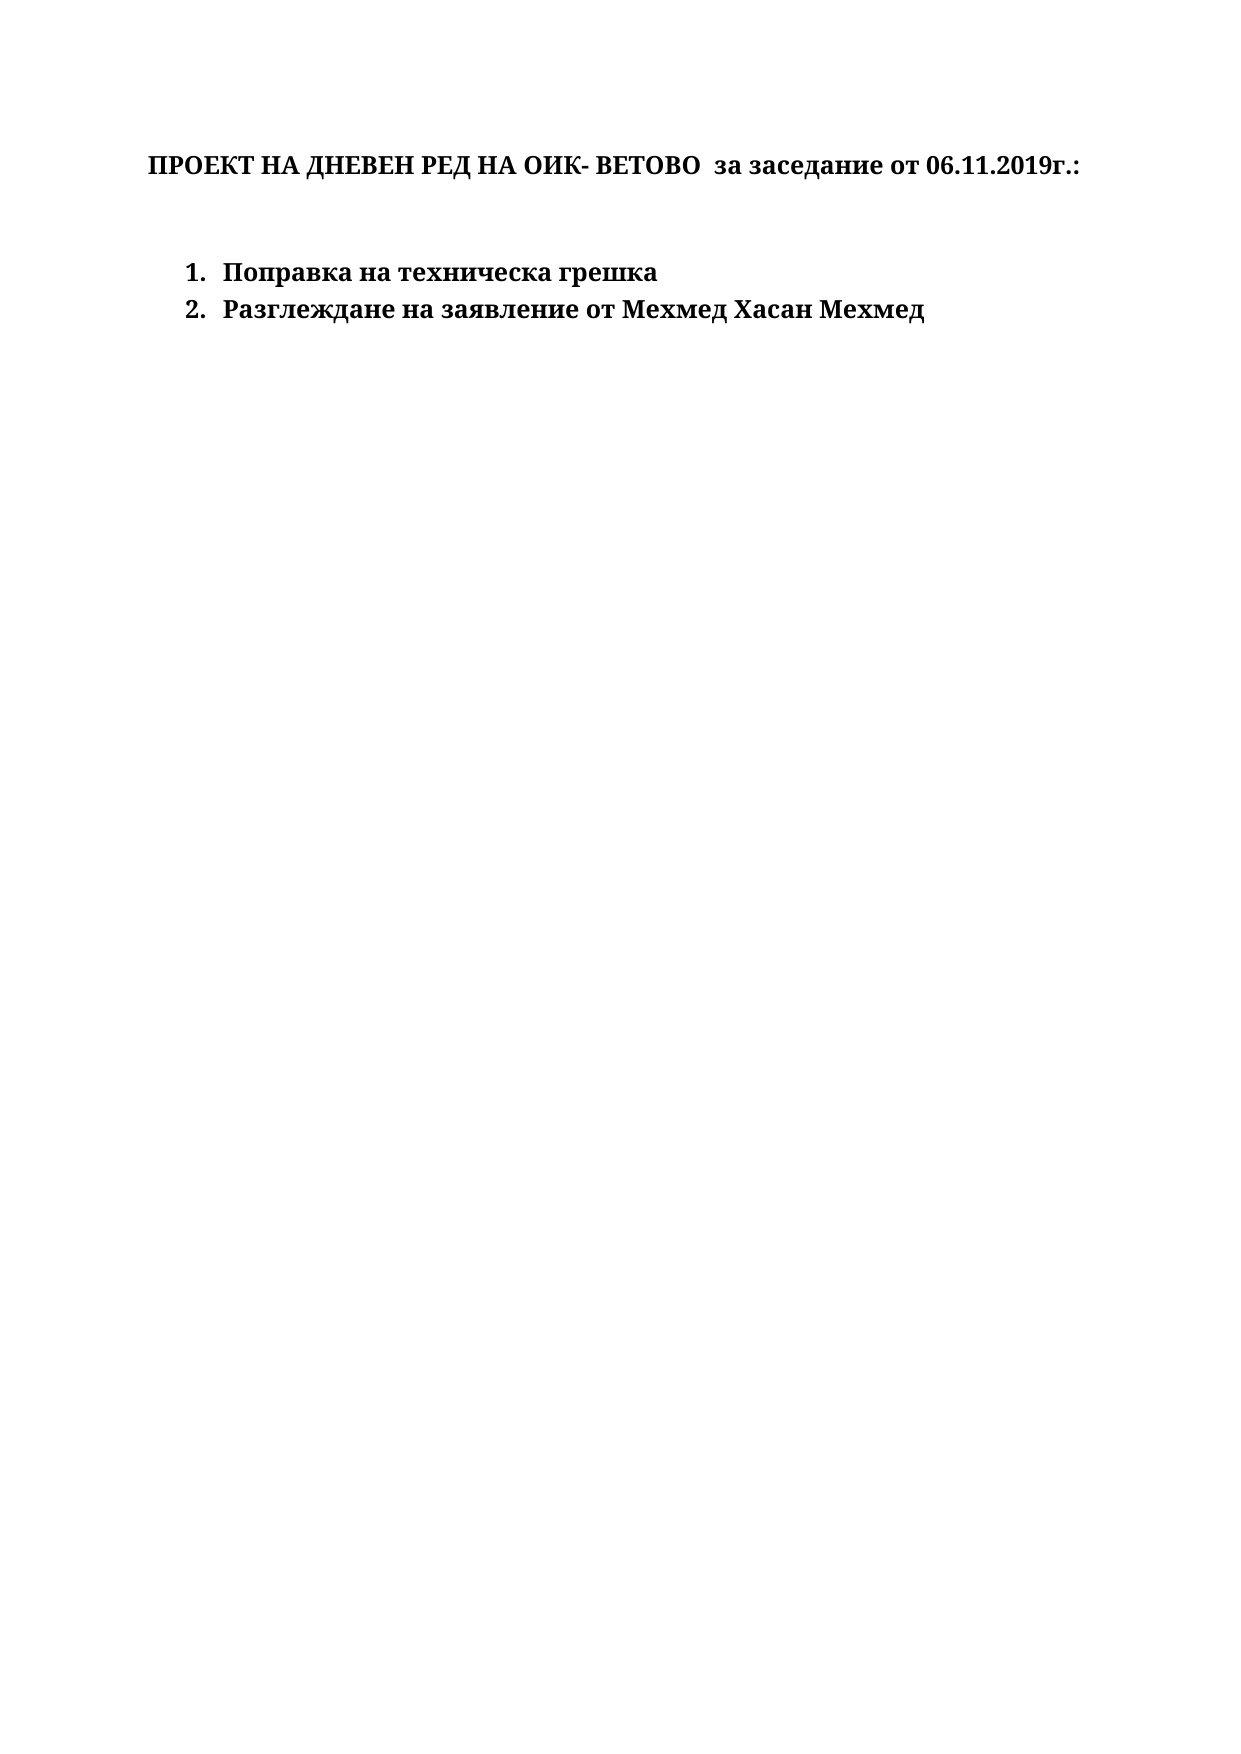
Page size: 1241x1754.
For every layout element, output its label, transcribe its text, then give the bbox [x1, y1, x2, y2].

list Разглеждане на заявление от Мехмед Хасан Мехмед [185, 291, 1093, 325]
list Поправка на техническа грешка [185, 254, 1093, 288]
text ПРОЕКТ НА ДНЕВЕН РЕД НА ОИК- ВЕТОВО за заседание от 06.11.2019г.: [148, 148, 1093, 182]
